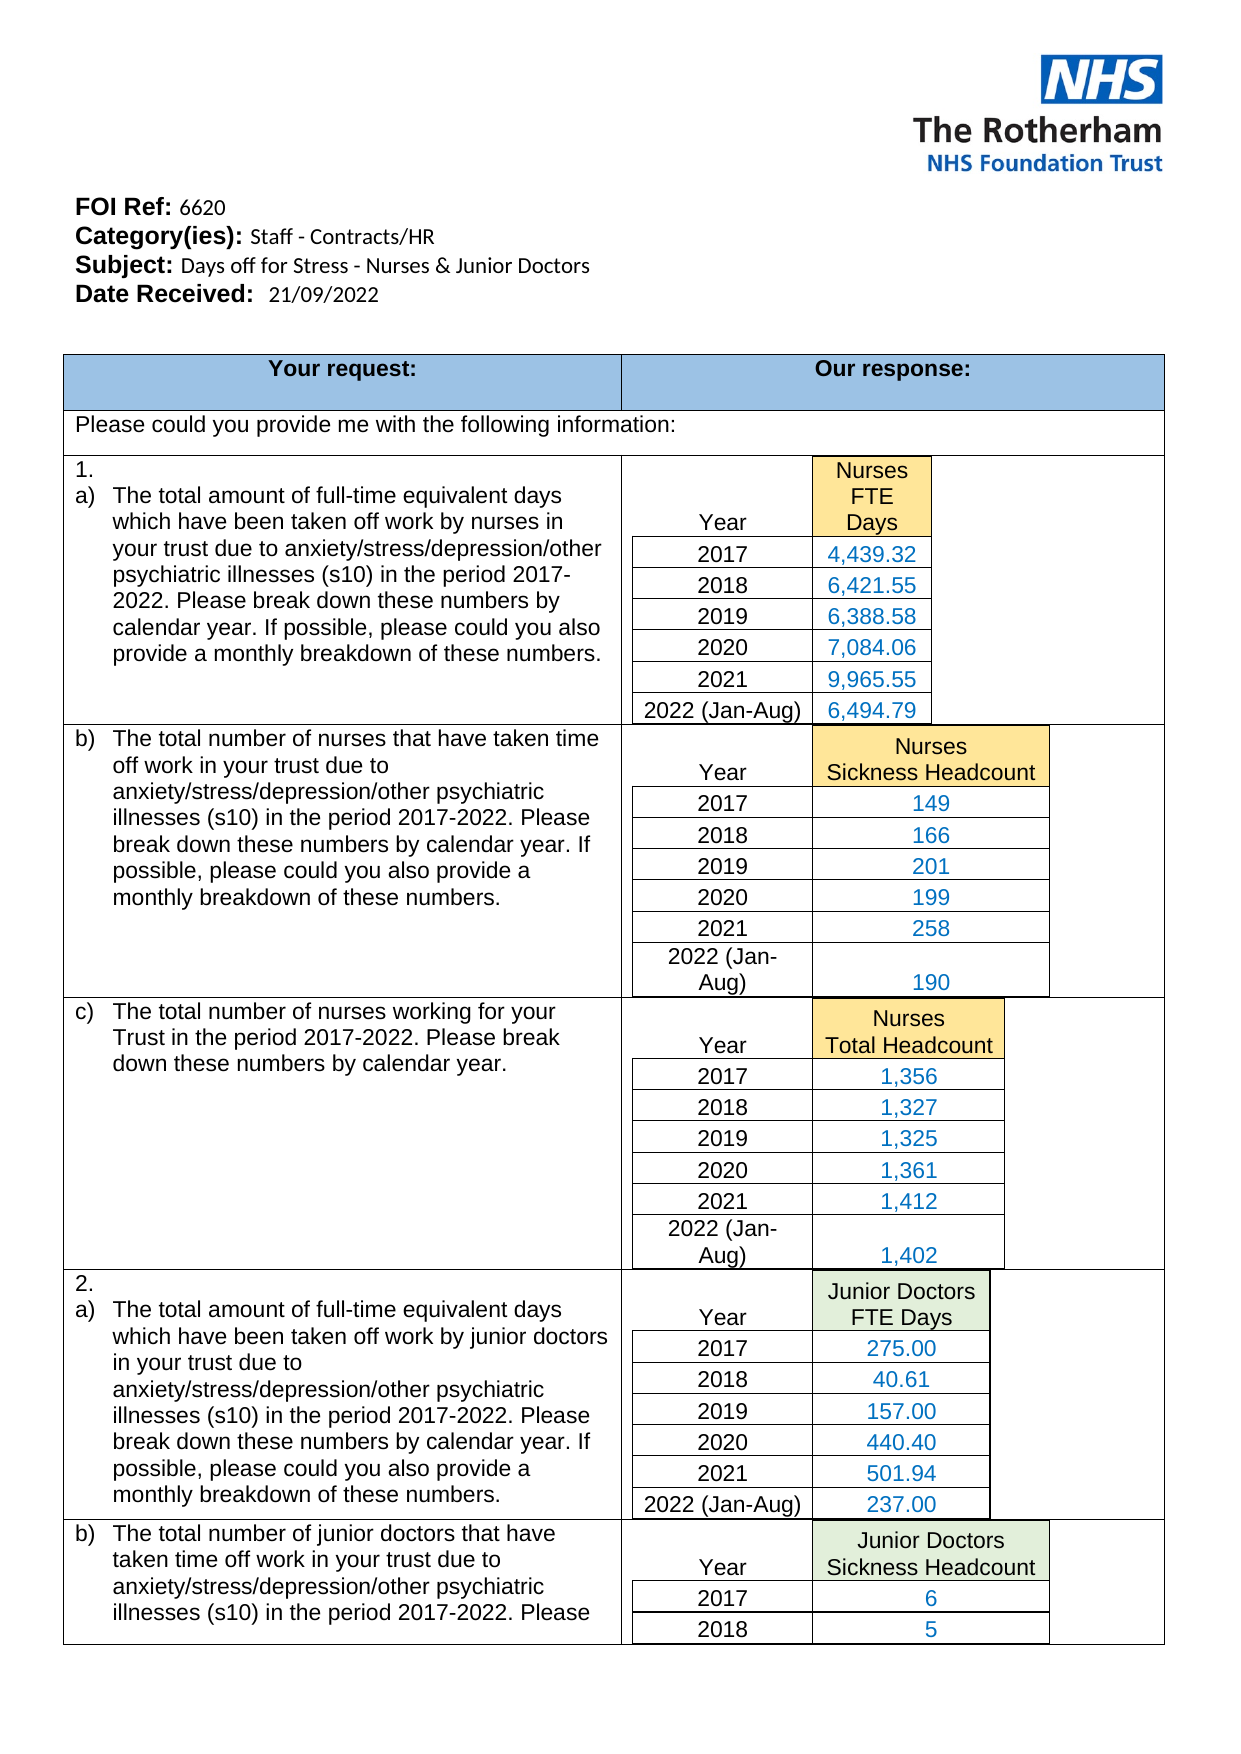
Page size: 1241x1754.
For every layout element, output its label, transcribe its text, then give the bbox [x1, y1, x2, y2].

text Category(ies): [75, 221, 919, 250]
table_cell [813, 1331, 989, 1362]
table_cell [1050, 1520, 1164, 1644]
table_cell [813, 1090, 1004, 1120]
table_cell [622, 456, 812, 724]
table_cell [813, 1581, 1049, 1611]
table_cell [813, 849, 1049, 879]
picture [912, 53, 1163, 174]
text Date Received: [75, 279, 919, 308]
table_cell [813, 1394, 989, 1424]
table_cell [1050, 725, 1164, 997]
table_cell [813, 1425, 989, 1455]
table_cell [813, 1456, 989, 1487]
table_cell [991, 1270, 1164, 1519]
table_cell [622, 998, 812, 1269]
table_cell [813, 662, 931, 692]
table_cell [813, 1613, 1049, 1643]
table_cell The total number of nurses that have taken time off work in your trust due to anxiety/stress/depression/other psychiatric illnesses (s10) in the period 2017-2022. Please break down these numbers by calendar year. If possible, please could you also provide a monthly breakdown of these numbers. [64, 725, 621, 997]
text FOI Ref: [75, 191, 919, 221]
table_cell [622, 1520, 812, 1644]
table_cell [813, 1121, 1004, 1152]
table_cell [813, 880, 1049, 911]
text Subject: [75, 250, 919, 279]
table_cell [813, 787, 1049, 817]
table_cell [813, 537, 931, 567]
table_cell [813, 818, 1049, 848]
table_header Your request: [64, 355, 621, 410]
table_cell [622, 1270, 812, 1519]
table_cell [813, 1215, 1004, 1268]
table_cell [1005, 998, 1164, 1269]
table_cell [932, 456, 1164, 724]
table_cell [813, 912, 1049, 942]
table_cell The total number of nurses working for your Trust in the period 2017-2022. Please break down these numbers by calendar year. [64, 998, 621, 1269]
table_cell Please could you provide me with the following information: [64, 411, 1164, 454]
table_cell [813, 943, 1049, 996]
table_cell [813, 693, 931, 723]
table_cell [813, 1363, 989, 1393]
table_cell The total amount of full-time equivalent days which have been taken off work by nurses in your trust due to anxiety/stress/depression/other psychiatric illnesses (s10) in the period 2017-2022. Please break down these numbers by calendar year. If possible, please could you also provide a monthly breakdown of these numbers. [64, 456, 621, 724]
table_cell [64, 1520, 621, 1644]
table_cell [813, 1059, 1004, 1089]
table_cell [813, 568, 931, 598]
table_cell [813, 630, 931, 661]
table_cell [813, 599, 931, 629]
table_cell [813, 1153, 1004, 1183]
table_header Our response: [622, 355, 1164, 410]
table_cell [813, 1488, 989, 1518]
table_cell [813, 1184, 1004, 1214]
table_cell 2. The total amount of full-time equivalent days which have been taken off work by junior doctors in your trust due to anxiety/stress/depression/other psychiatric illnesses (s10) in the period 2017-2022. Please break down these numbers by calendar year. If possible, please could you also provide a monthly breakdown of these numbers. [64, 1270, 621, 1519]
table_cell [622, 725, 812, 997]
